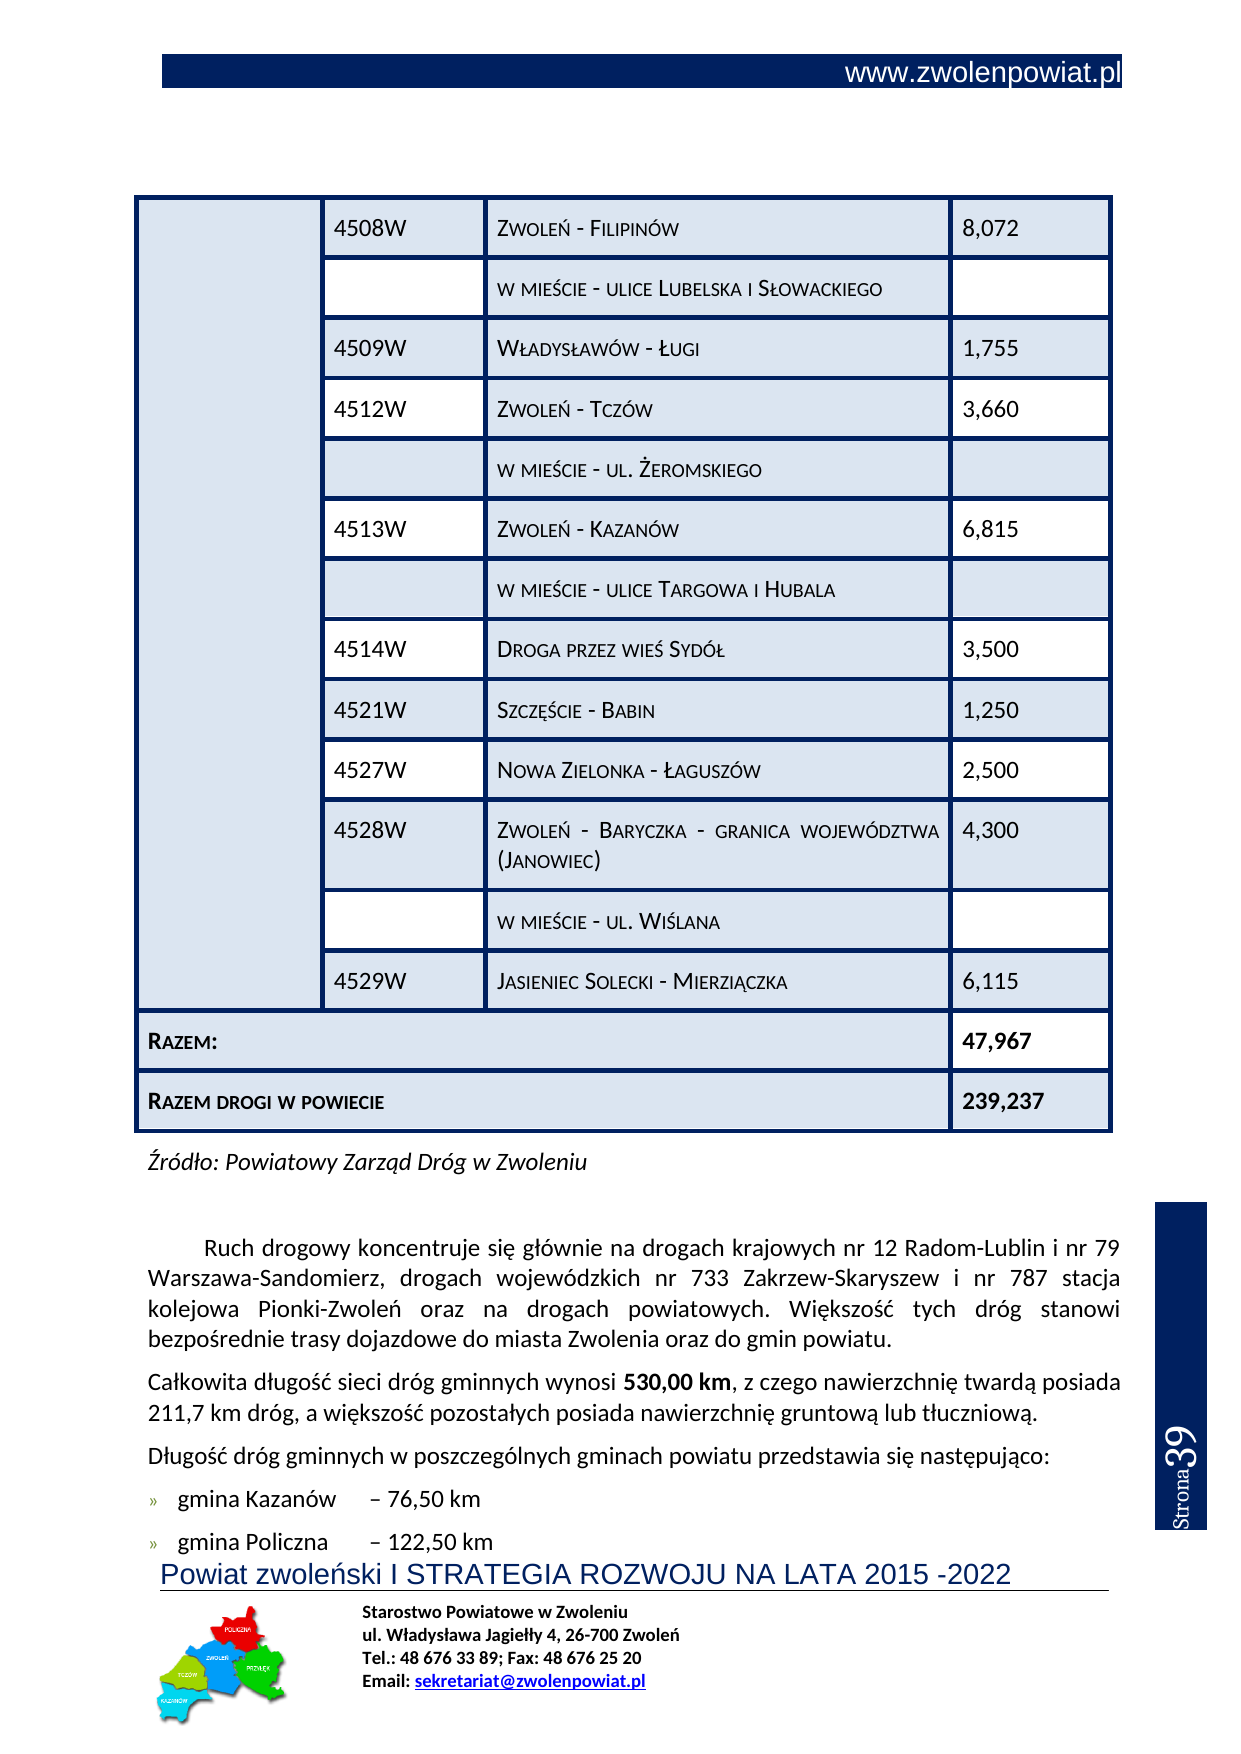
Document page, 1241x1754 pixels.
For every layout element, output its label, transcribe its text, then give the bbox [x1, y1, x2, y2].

table_cell [325, 260, 483, 315]
table_cell 4528W [325, 802, 483, 888]
table_cell 4529W [325, 953, 483, 1008]
table_cell Droga przez wieś Sydół [488, 621, 948, 677]
table_cell Zwoleń - Baryczka - granica województwa (Janowiec) [488, 802, 948, 888]
table_cell 4514W [325, 621, 483, 677]
table_cell 4508W [325, 200, 483, 255]
table_cell [953, 892, 1108, 948]
table_cell w mieście - ul. Wiślana [488, 892, 948, 948]
table_cell 1,250 [953, 681, 1108, 737]
table_cell [325, 441, 483, 496]
picture [150, 1601, 291, 1726]
list gmina Policzna – 122,50 km [148, 1526, 1122, 1556]
table_cell [325, 892, 483, 948]
table_cell w mieście - ulice Lubelska i Słowackiego [488, 260, 948, 315]
table_cell 6,115 [953, 953, 1108, 1008]
table_cell [953, 561, 1108, 616]
table_cell 47,967 [953, 1013, 1108, 1068]
table_cell 8,072 [953, 200, 1108, 255]
list gmina Kazanów – 76,50 km [148, 1483, 1122, 1513]
table_cell Razem: [139, 1013, 948, 1068]
text Ruch drogowy koncentruje się głównie na drogach krajowych nr 12 Radom-Lublin i nr 79 Warszawa-Sandomierz, drogach wojewódzkich nr 733 Zakrzew-Skaryszew i nr 787 stacja kolejowa Pionki-Zwoleń oraz na drogach powiatowych. Większość tych dróg stanowi bezpośrednie trasy dojazdowe do miasta Zwolenia oraz do gmin powiatu. [148, 1232, 1122, 1354]
text Całkowita długość sieci dróg gminnych wynosi 530,00 km, z czego nawierzchnię twardą posiada 211,7 km dróg, a większość pozostałych posiada nawierzchnię gruntową lub tłuczniową. [148, 1366, 1122, 1427]
table_cell 6,815 [953, 501, 1108, 556]
table_cell [953, 260, 1108, 315]
table_cell Szczęście - Babin [488, 681, 948, 737]
text Źródło: Powiatowy Zarząd Dróg w Zwoleniu [148, 1146, 1122, 1176]
table_cell Zwoleń - Kazanów [488, 501, 948, 556]
table_cell Nowa Zielonka - Łaguszów [488, 742, 948, 797]
table_cell Razem drogi w powiecie [139, 1073, 948, 1128]
table_cell [325, 561, 483, 616]
table_cell Zwoleń - Tczów [488, 380, 948, 436]
table_cell 3,500 [953, 621, 1108, 677]
table_cell [953, 441, 1108, 496]
table_cell 239,237 [953, 1073, 1108, 1128]
table_cell 4509W [325, 320, 483, 376]
table_cell Zwoleń - Filipinów [488, 200, 948, 255]
text Długość dróg gminnych w poszczególnych gminach powiatu przedstawia się następująco: [148, 1440, 1122, 1470]
table_cell 2,500 [953, 742, 1108, 797]
table_cell 4521W [325, 681, 483, 737]
table_cell 3,660 [953, 380, 1108, 436]
table_cell 4,300 [953, 802, 1108, 888]
table_cell 4513W [325, 501, 483, 556]
table_cell w mieście - ul. Żeromskiego [488, 441, 948, 496]
table_cell 1,755 [953, 320, 1108, 376]
table_cell 4527W [325, 742, 483, 797]
table_cell 4512W [325, 380, 483, 436]
table_cell Jasieniec Solecki - Mierziączka [488, 953, 948, 1008]
table_cell Władysławów - Ługi [488, 320, 948, 376]
table_cell w mieście - ulice Targowa i Hubala [488, 561, 948, 616]
